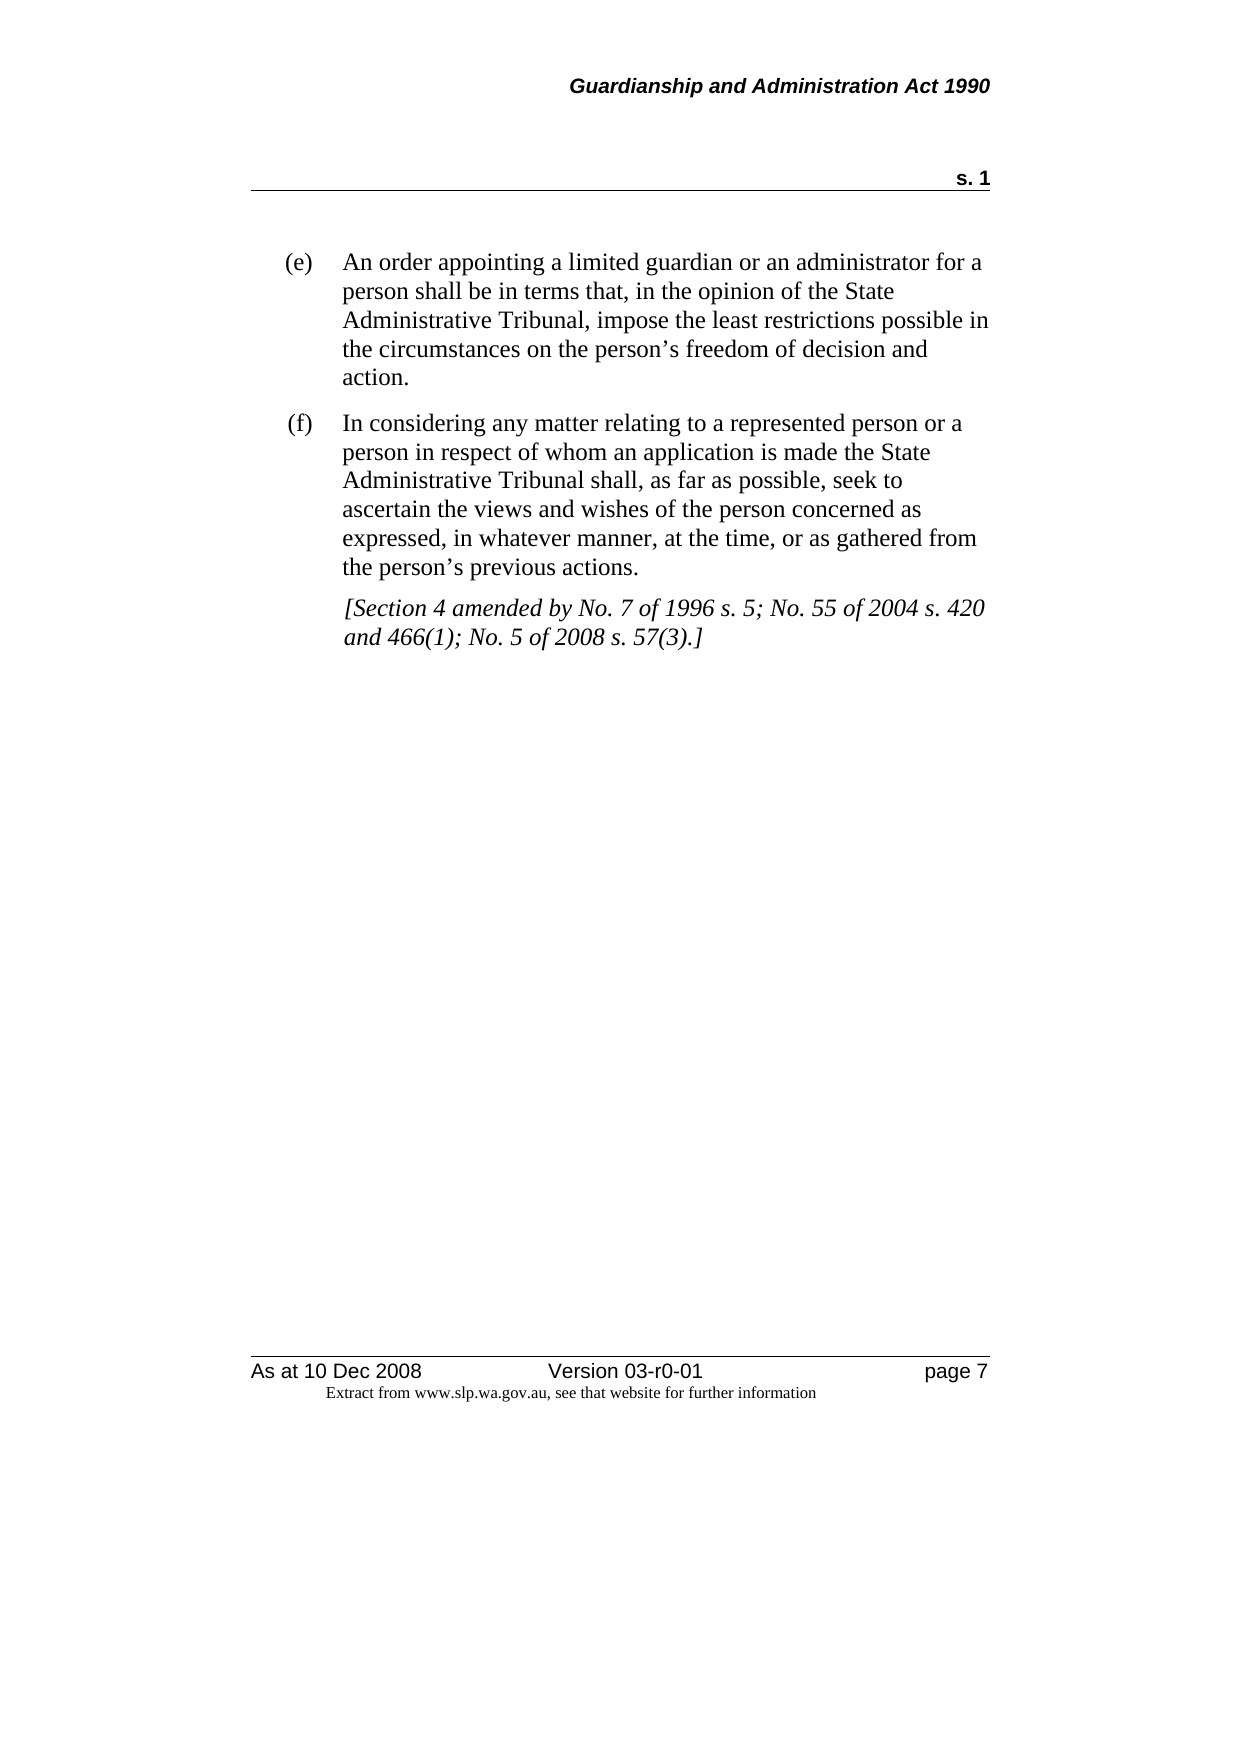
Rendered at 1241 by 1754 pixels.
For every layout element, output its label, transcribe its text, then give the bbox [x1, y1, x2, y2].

text (e) An order appointing a limited guardian or an administrator for a person shall be in terms that, in the opinion of the State Administrative Tribunal, impose the least restrictions possible in the circumstances on the person’s freedom of decision and action. [251, 247, 990, 391]
text [Section 4 amended by No. 7 of 1996 s. 5; No. 55 of 2004 s. 420 and 466(1); No. 5 of 2008 s. 57(3).] [251, 593, 990, 650]
text (f) In considering any matter relating to a represented person or a person in respect of whom an application is made the State Administrative Tribunal shall, as far as possible, seek to ascertain the views and wishes of the person concerned as expressed, in whatever manner, at the time, or as gathered from the person’s previous actions. [251, 408, 990, 580]
